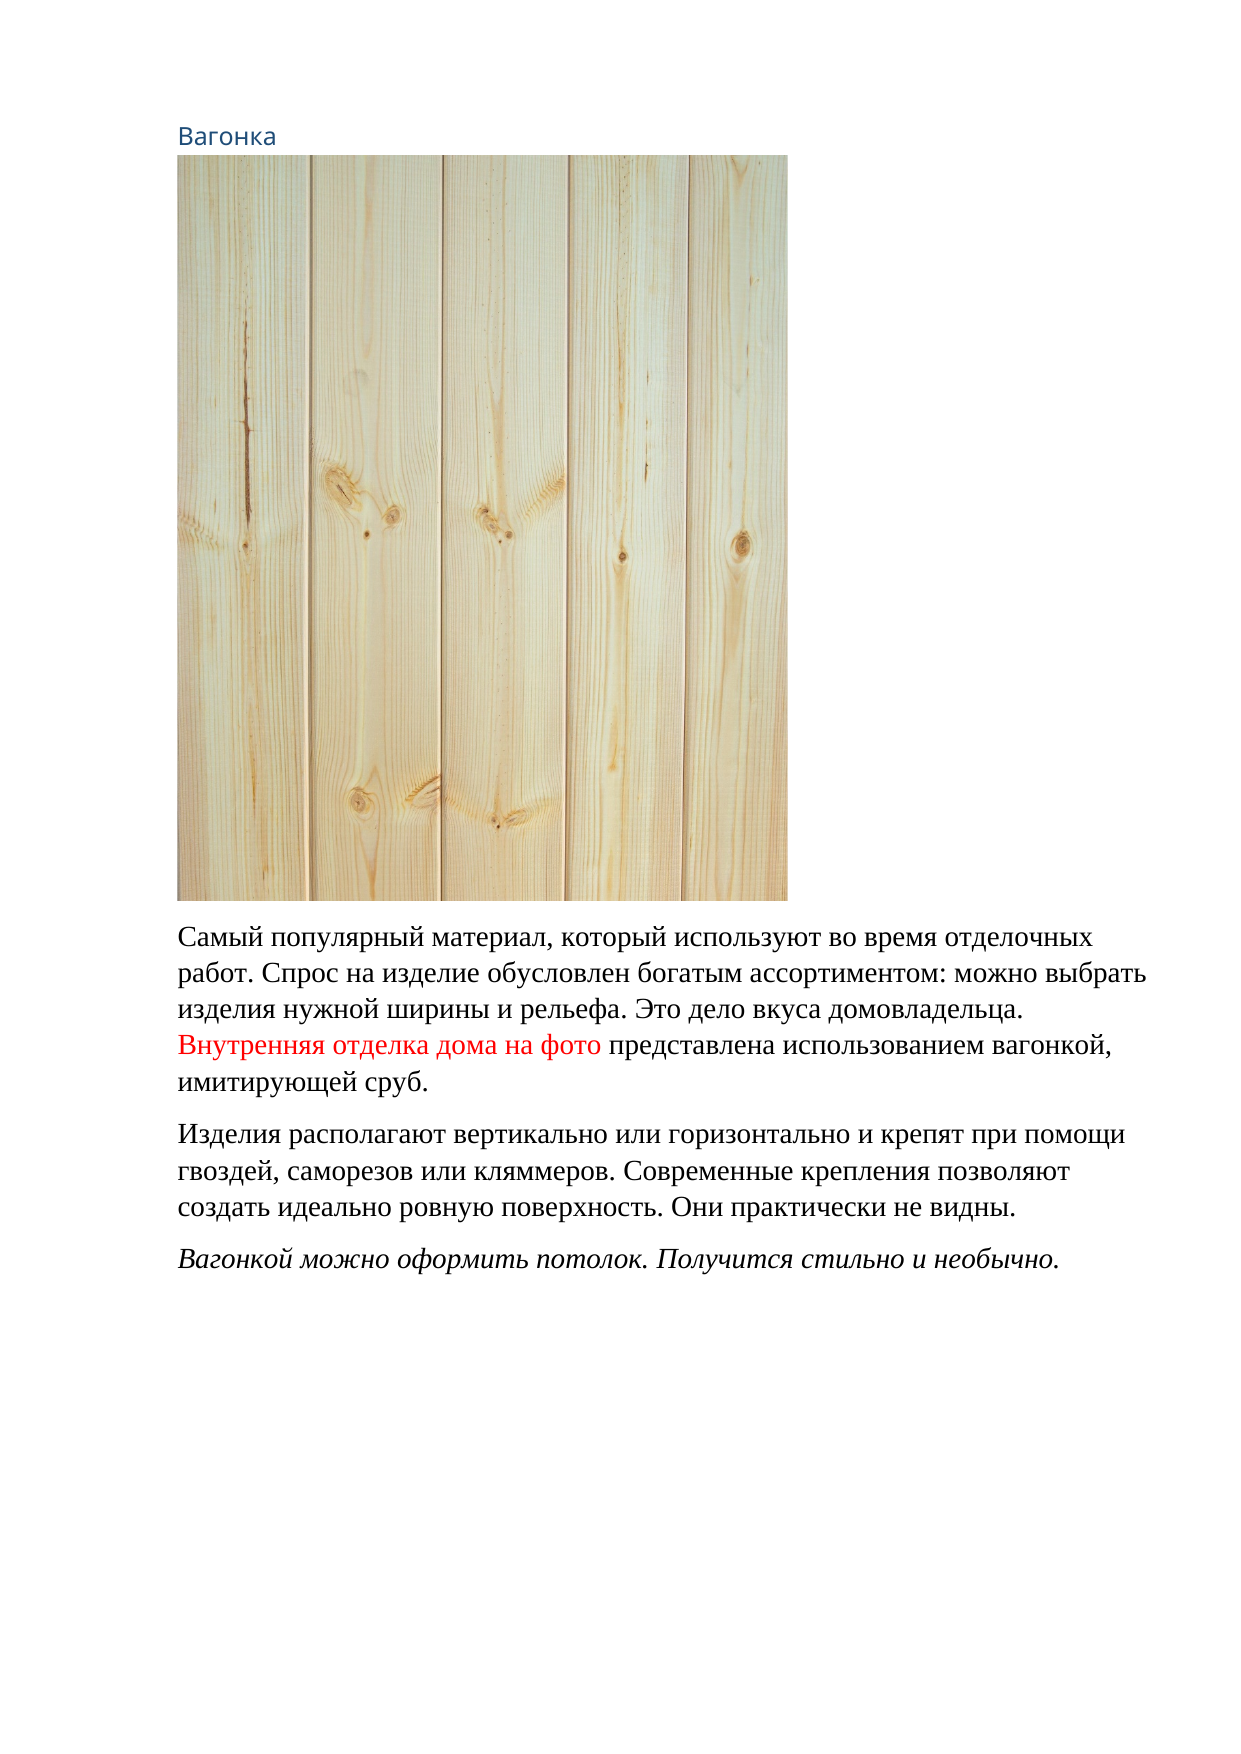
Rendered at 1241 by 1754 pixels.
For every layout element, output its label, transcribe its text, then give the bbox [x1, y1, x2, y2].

subtitle Вагонка [177, 118, 1152, 152]
text Самый популярный материал, который используют во время отделочных работ. Спрос на изделие обусловлен богатым ассортиментом: можно выбрать изделия нужной ширины и рельефа. Это дело вкуса домовладельца. Внутренняя отделка дома на фото представлена использованием вагонкой, имитирующей сруб. [177, 919, 1152, 1097]
text Изделия располагают вертикально или горизонтально и крепят при помощи гвоздей, саморезов или кляммеров. Современные крепления позволяют создать идеально ровную поверхность. Они практически не видны. [177, 1116, 1152, 1222]
text Вагонкой можно оформить потолок. Получится стильно и необычно. [177, 1242, 1152, 1275]
picture [177, 155, 788, 901]
